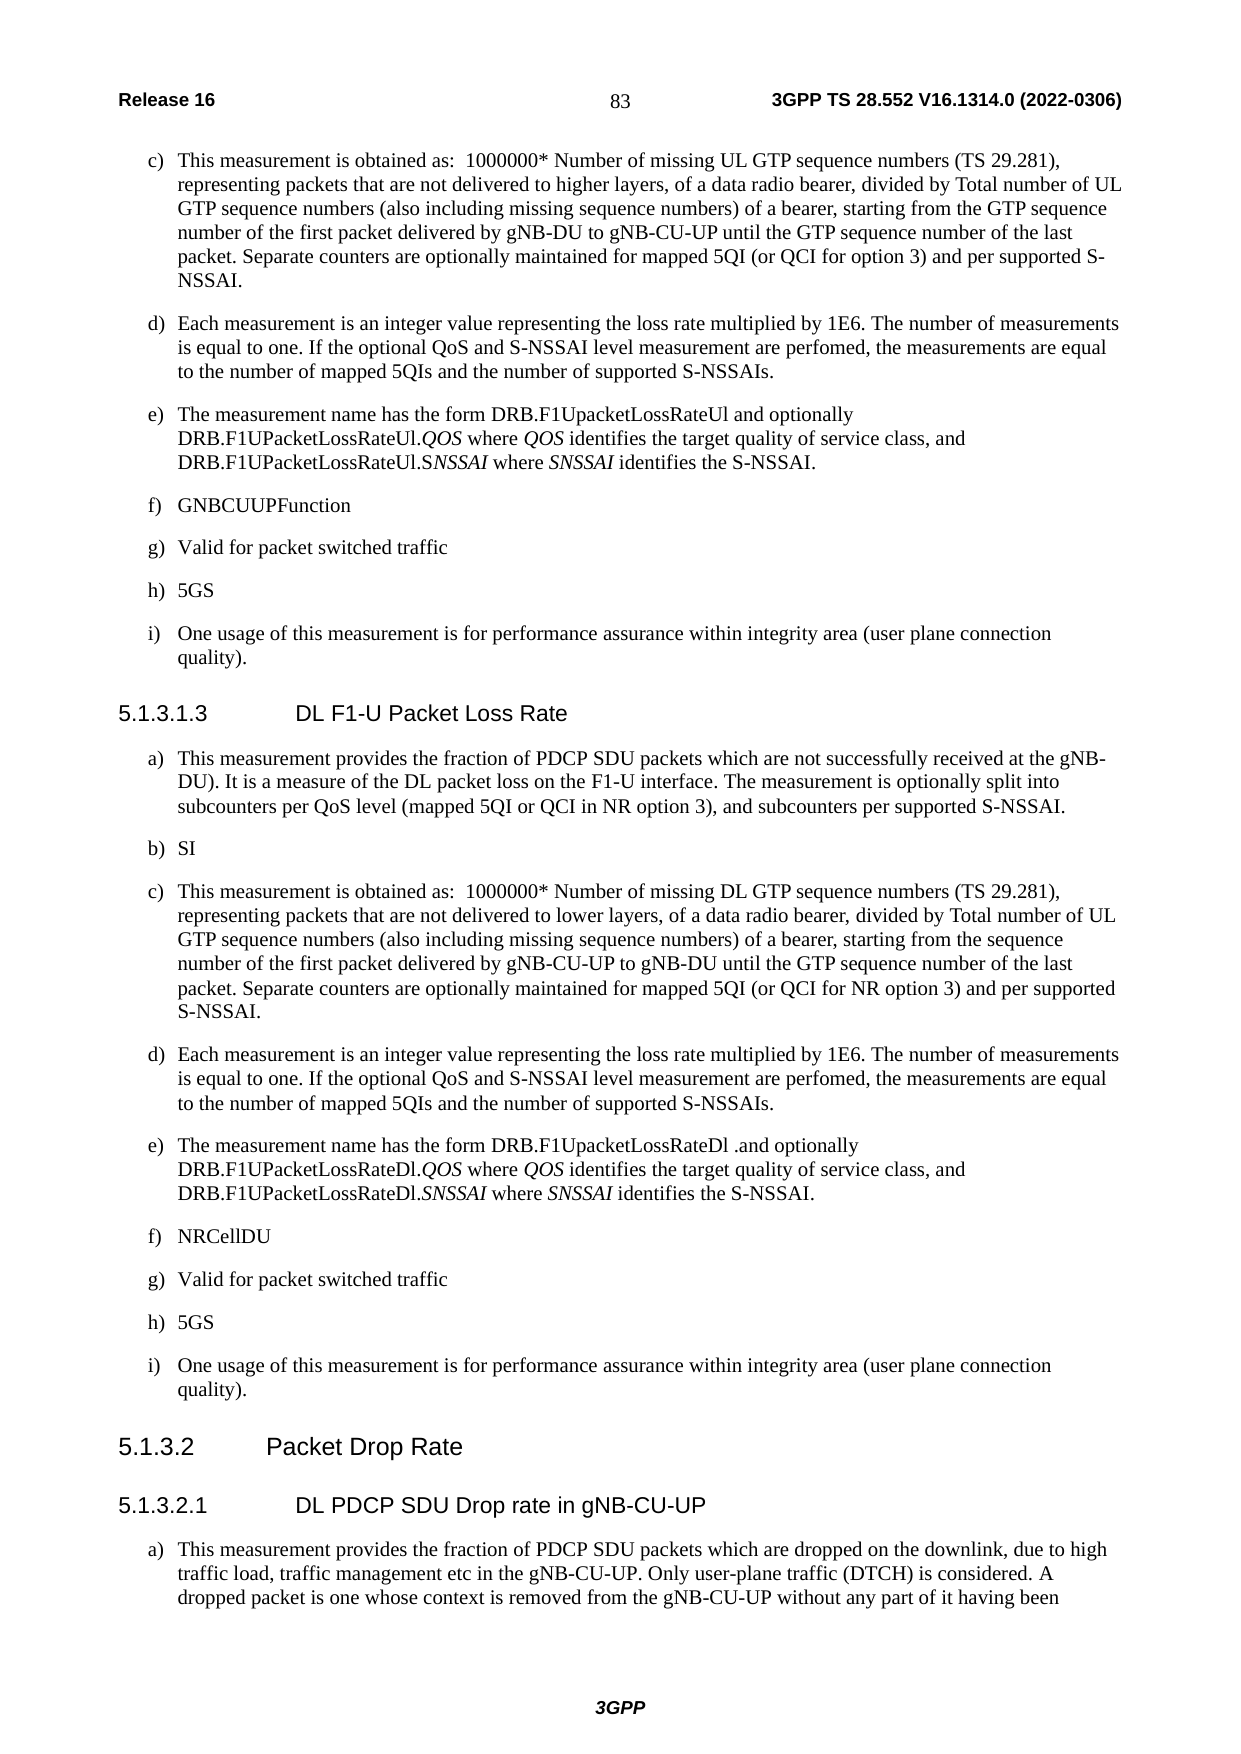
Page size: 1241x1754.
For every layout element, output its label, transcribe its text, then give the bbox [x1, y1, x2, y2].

subtitle 5.1.3.2.1 DL PDCP SDU Drop rate in gNB-CU-UP [118, 1492, 1122, 1518]
text g) Valid for packet switched traffic [148, 535, 1122, 559]
subtitle 5.1.3.1.3 DL F1-U Packet Loss Rate [118, 700, 1122, 727]
text e) The measurement name has the form DRB.F1UpacketLossRateDl .and optionally DRB.F1UPacketLossRateDl.QOS where QOS identifies the target quality of service class, and DRB.F1UPacketLossRateDl.SNSSAI where SNSSAI identifies the S-NSSAI. [148, 1133, 1122, 1205]
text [148, 1537, 1122, 1609]
text c) This measurement is obtained as: 1000000* Number of missing DL GTP sequence numbers (TS 29.281), representing packets that are not delivered to lower layers, of a data radio bearer, divided by Total number of UL GTP sequence numbers (also including missing sequence numbers) of a bearer, starting from the sequence number of the first packet delivered by gNB-CU-UP to gNB-DU until the GTP sequence number of the last packet. Separate counters are optionally maintained for mapped 5QI (or QCI for NR option 3) and per supported S-NSSAI. [148, 879, 1122, 1023]
text e) The measurement name has the form DRB.F1UpacketLossRateUl and optionally DRB.F1UPacketLossRateUl.QOS where QOS identifies the target quality of service class, and DRB.F1UPacketLossRateUl.SNSSAI where SNSSAI identifies the S-NSSAI. [148, 402, 1122, 474]
text d) Each measurement is an integer value representing the loss rate multiplied by 1E6. The number of measurements is equal to one. If the optional QoS and S-NSSAI level measurement are perfomed, the measurements are equal to the number of mapped 5QIs and the number of supported S-NSSAIs. [148, 311, 1122, 383]
text f) GNBCUUPFunction [148, 492, 1122, 517]
text i) One usage of this measurement is for performance assurance within integrity area (user plane connection quality). [148, 621, 1122, 669]
text h) 5GS [148, 578, 1122, 602]
text a) This measurement provides the fraction of PDCP SDU packets which are not successfully received at the gNB-DU). It is a measure of the DL packet loss on the F1-U interface. The measurement is optionally split into subcounters per QoS level (mapped 5QI or QCI in NR option 3), and subcounters per supported S-NSSAI. [148, 745, 1122, 818]
text c) This measurement is obtained as: 1000000* Number of missing UL GTP sequence numbers (TS 29.281), representing packets that are not delivered to higher layers, of a data radio bearer, divided by Total number of UL GTP sequence numbers (also including missing sequence numbers) of a bearer, starting from the GTP sequence number of the first packet delivered by gNB-DU to gNB-CU-UP until the GTP sequence number of the last packet. Separate counters are optionally maintained for mapped 5QI (or QCI for option 3) and per supported S-NSSAI. [148, 147, 1122, 292]
text d) Each measurement is an integer value representing the loss rate multiplied by 1E6. The number of measurements is equal to one. If the optional QoS and S-NSSAI level measurement are perfomed, the measurements are equal to the number of mapped 5QIs and the number of supported S-NSSAIs. [148, 1042, 1122, 1114]
text i) One usage of this measurement is for performance assurance within integrity area (user plane connection quality). [148, 1353, 1122, 1401]
text g) Valid for packet switched traffic [148, 1267, 1122, 1291]
text f) NRCellDU [148, 1224, 1122, 1248]
text h) 5GS [148, 1310, 1122, 1334]
text b) SI [148, 836, 1122, 860]
subtitle 5.1.3.2 Packet Drop Rate [118, 1432, 1122, 1461]
